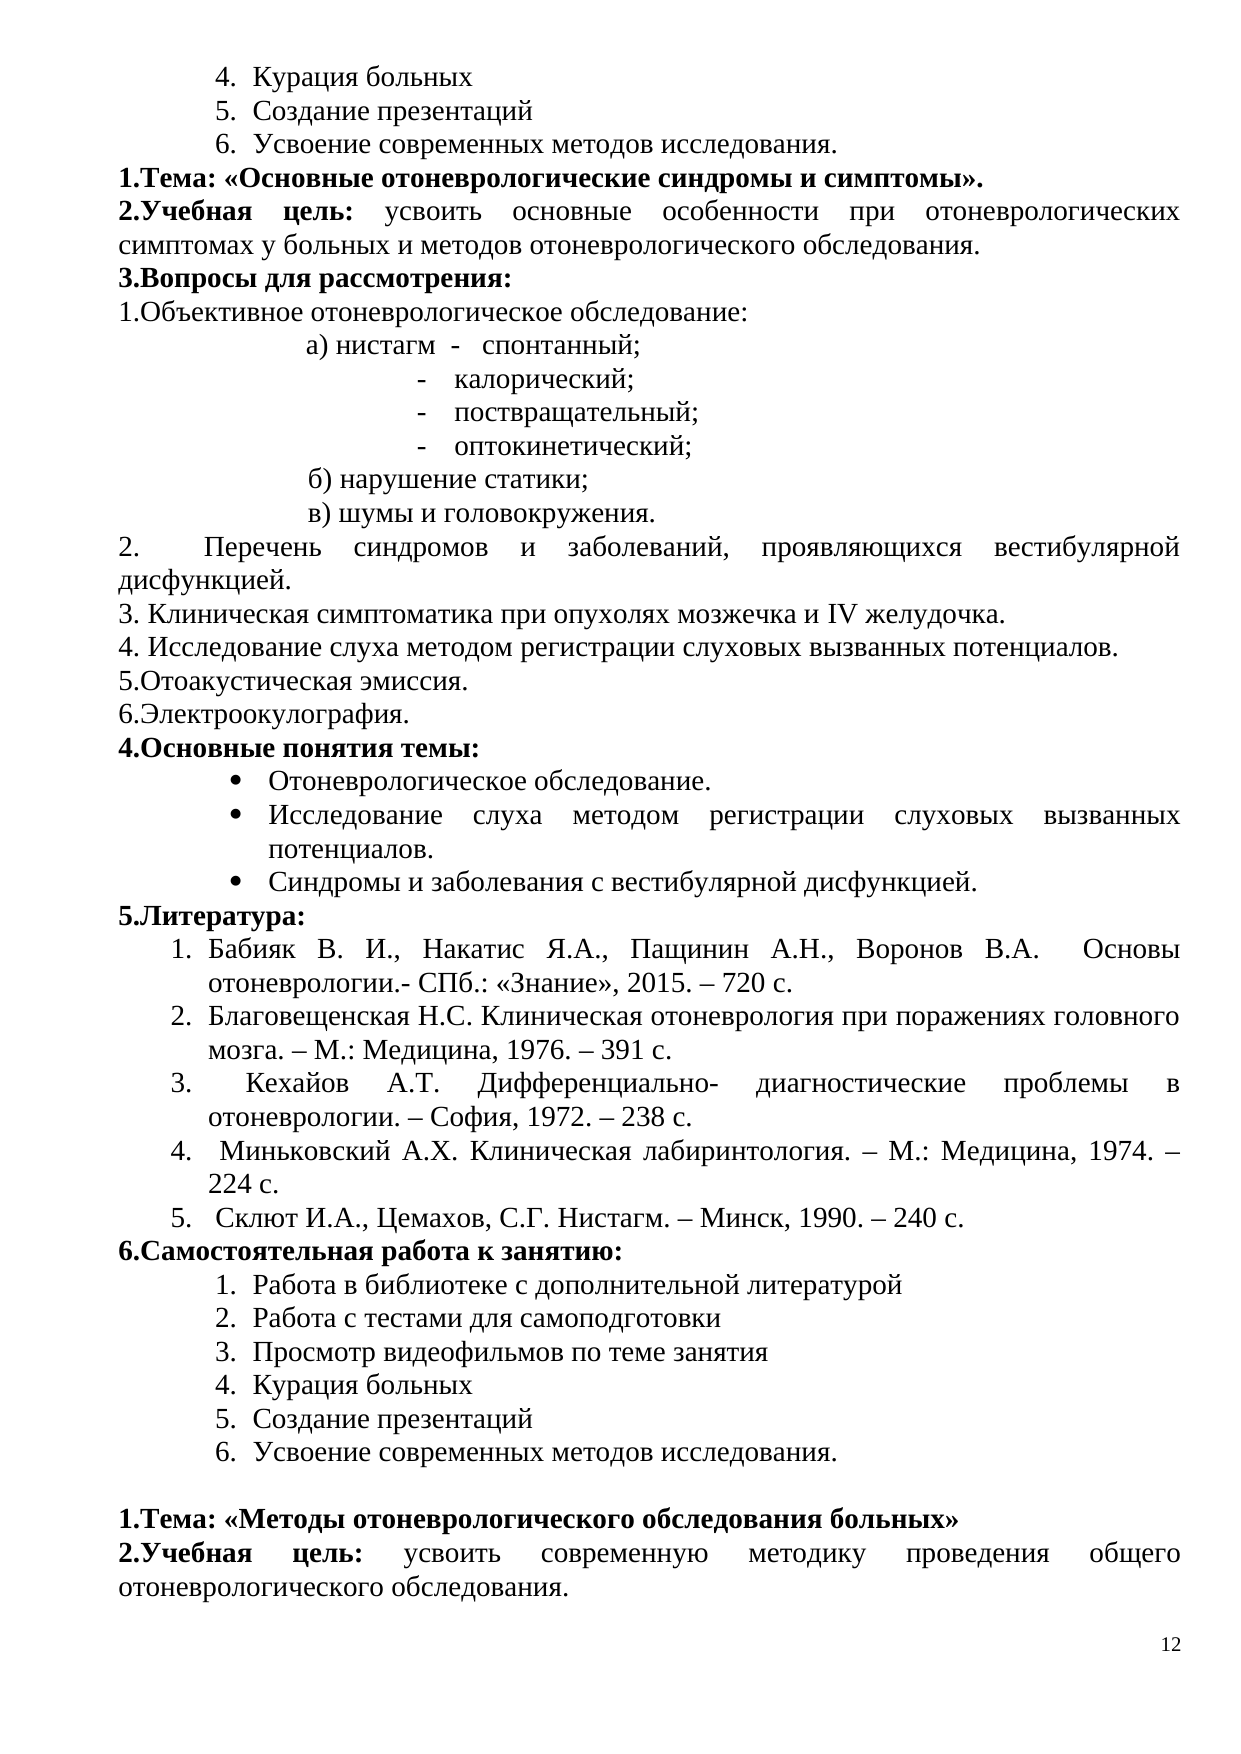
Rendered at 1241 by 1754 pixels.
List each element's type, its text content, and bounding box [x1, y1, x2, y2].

text 1.Тема: «Основные отоневрологические синдромы и симптомы». [118, 160, 1181, 193]
list Исследование слуха методом регистрации слуховых вызванных потенциалов. [231, 797, 1181, 864]
text 3. Клиническая симптоматика при опухолях мозжечка и IV желудочка. [118, 596, 1181, 629]
text 3.Вопросы для рассмотрения: [118, 260, 1181, 294]
list Склют И.А., Цемахов, С.Г. Нистагм. – Минск, 1990. – 240 с. [170, 1200, 1181, 1233]
text 2.Учебная цель: усвоить основные особенности при отоневрологических симптомах у больных и методов отоневрологического обследования. [118, 193, 1181, 260]
text 6.Электроокулография. [118, 696, 1181, 730]
list Работа в библиотеке с дополнительной литературой [215, 1267, 1181, 1300]
list Усвоение современных методов исследования. [215, 1434, 1181, 1468]
text б) нарушение статики; [118, 462, 1181, 495]
list Создание презентаций [215, 93, 1181, 126]
text 2.Учебная цель: усвоить современную методику проведения общего отоневрологического обследования. [118, 1535, 1181, 1602]
text 4. Исследование слуха методом регистрации слуховых вызванных потенциалов. [118, 629, 1181, 663]
list Миньковский А.Х. Клиническая лабиринтология. – М.: Медицина, 1974. – 224 с. [170, 1133, 1181, 1200]
text 4.Основные понятия темы: [118, 730, 1181, 763]
text 1.Объективное отоневрологическое обследование: [118, 294, 1181, 327]
text 2. Перечень синдромов и заболеваний, проявляющихся вестибулярной дисфункцией. [118, 529, 1181, 596]
text 6.Самостоятельная работа к занятию: [118, 1233, 1181, 1267]
list Работа с тестами для самоподготовки [215, 1300, 1181, 1334]
list Бабияк В. И., Накатис Я.А., Пащинин А.Н., Воронов В.А. Основы отоневрологии.- СПб.: «Знание», 2015. – 720 с. [170, 931, 1181, 998]
text а) нистагм - спонтанный; [306, 327, 1181, 361]
list калорический; [417, 361, 1181, 394]
text в) шумы и головокружения. [118, 495, 1181, 529]
list Курация больных [215, 59, 1181, 93]
text 1.Тема: «Методы отоневрологического обследования больных» [118, 1502, 1181, 1535]
list Создание презентаций [215, 1401, 1181, 1434]
text 5.Литература: [118, 898, 1181, 931]
list Отоневрологическое обследование. [231, 763, 1181, 797]
list поствращательный; [417, 394, 1181, 428]
list Курация больных [215, 1367, 1181, 1401]
list Благовещенская Н.С. Клиническая отоневрология при поражениях головного мозга. – М.: Медицина, 1976. – 391 с. [170, 998, 1181, 1066]
list оптокинетический; [417, 428, 1181, 462]
text 5.Отоакустическая эмиссия. [118, 663, 1181, 696]
list Синдромы и заболевания с вестибулярной дисфункцией. [231, 864, 1181, 898]
list Кехайов А.Т. Дифференциально- диагностические проблемы в отоневрологии. – София, 1972. – 238 с. [170, 1066, 1181, 1133]
list Просмотр видеофильмов по теме занятия [215, 1334, 1181, 1367]
list Усвоение современных методов исследования. [215, 126, 1181, 160]
